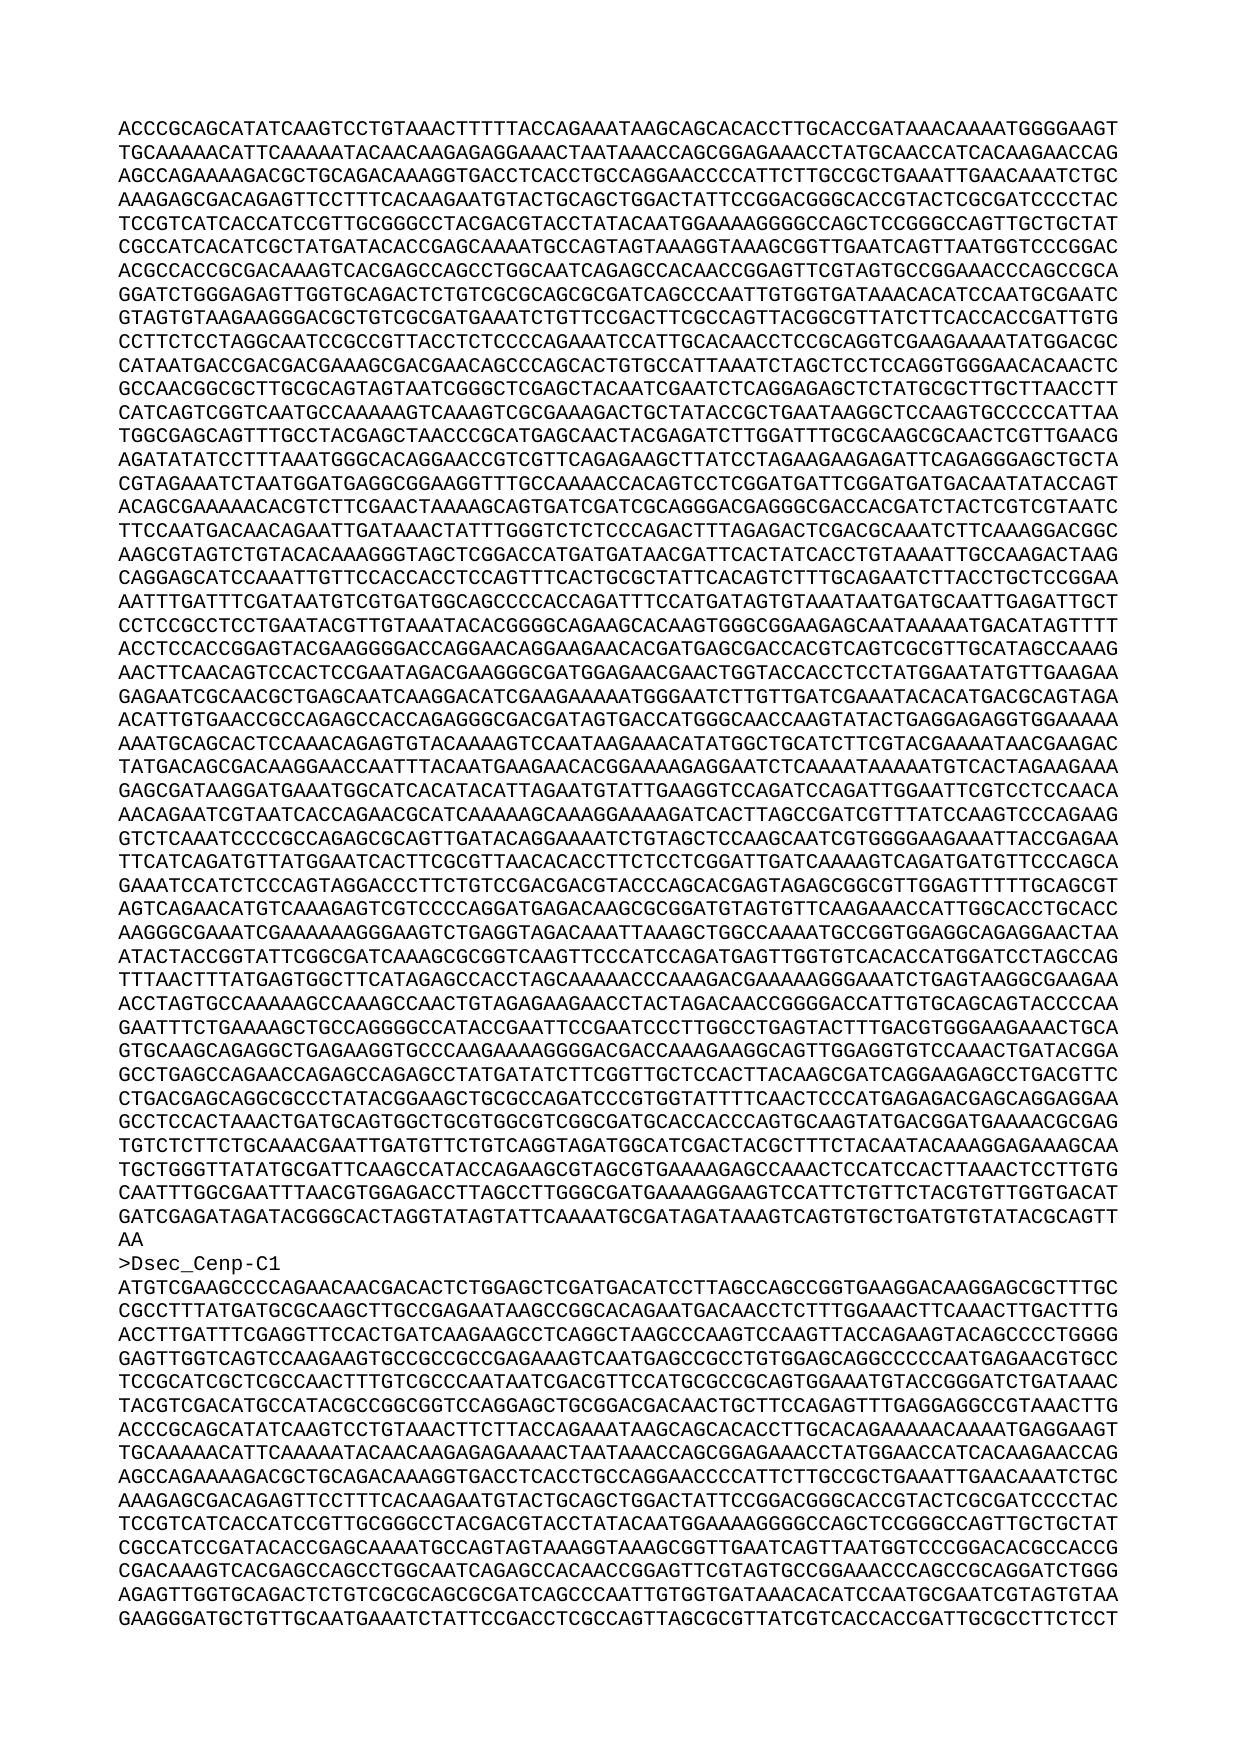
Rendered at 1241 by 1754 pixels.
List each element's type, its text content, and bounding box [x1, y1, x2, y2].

text >Dsec_Cenp-C1 [118, 1253, 1122, 1277]
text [118, 118, 1122, 1253]
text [118, 1277, 1122, 1631]
